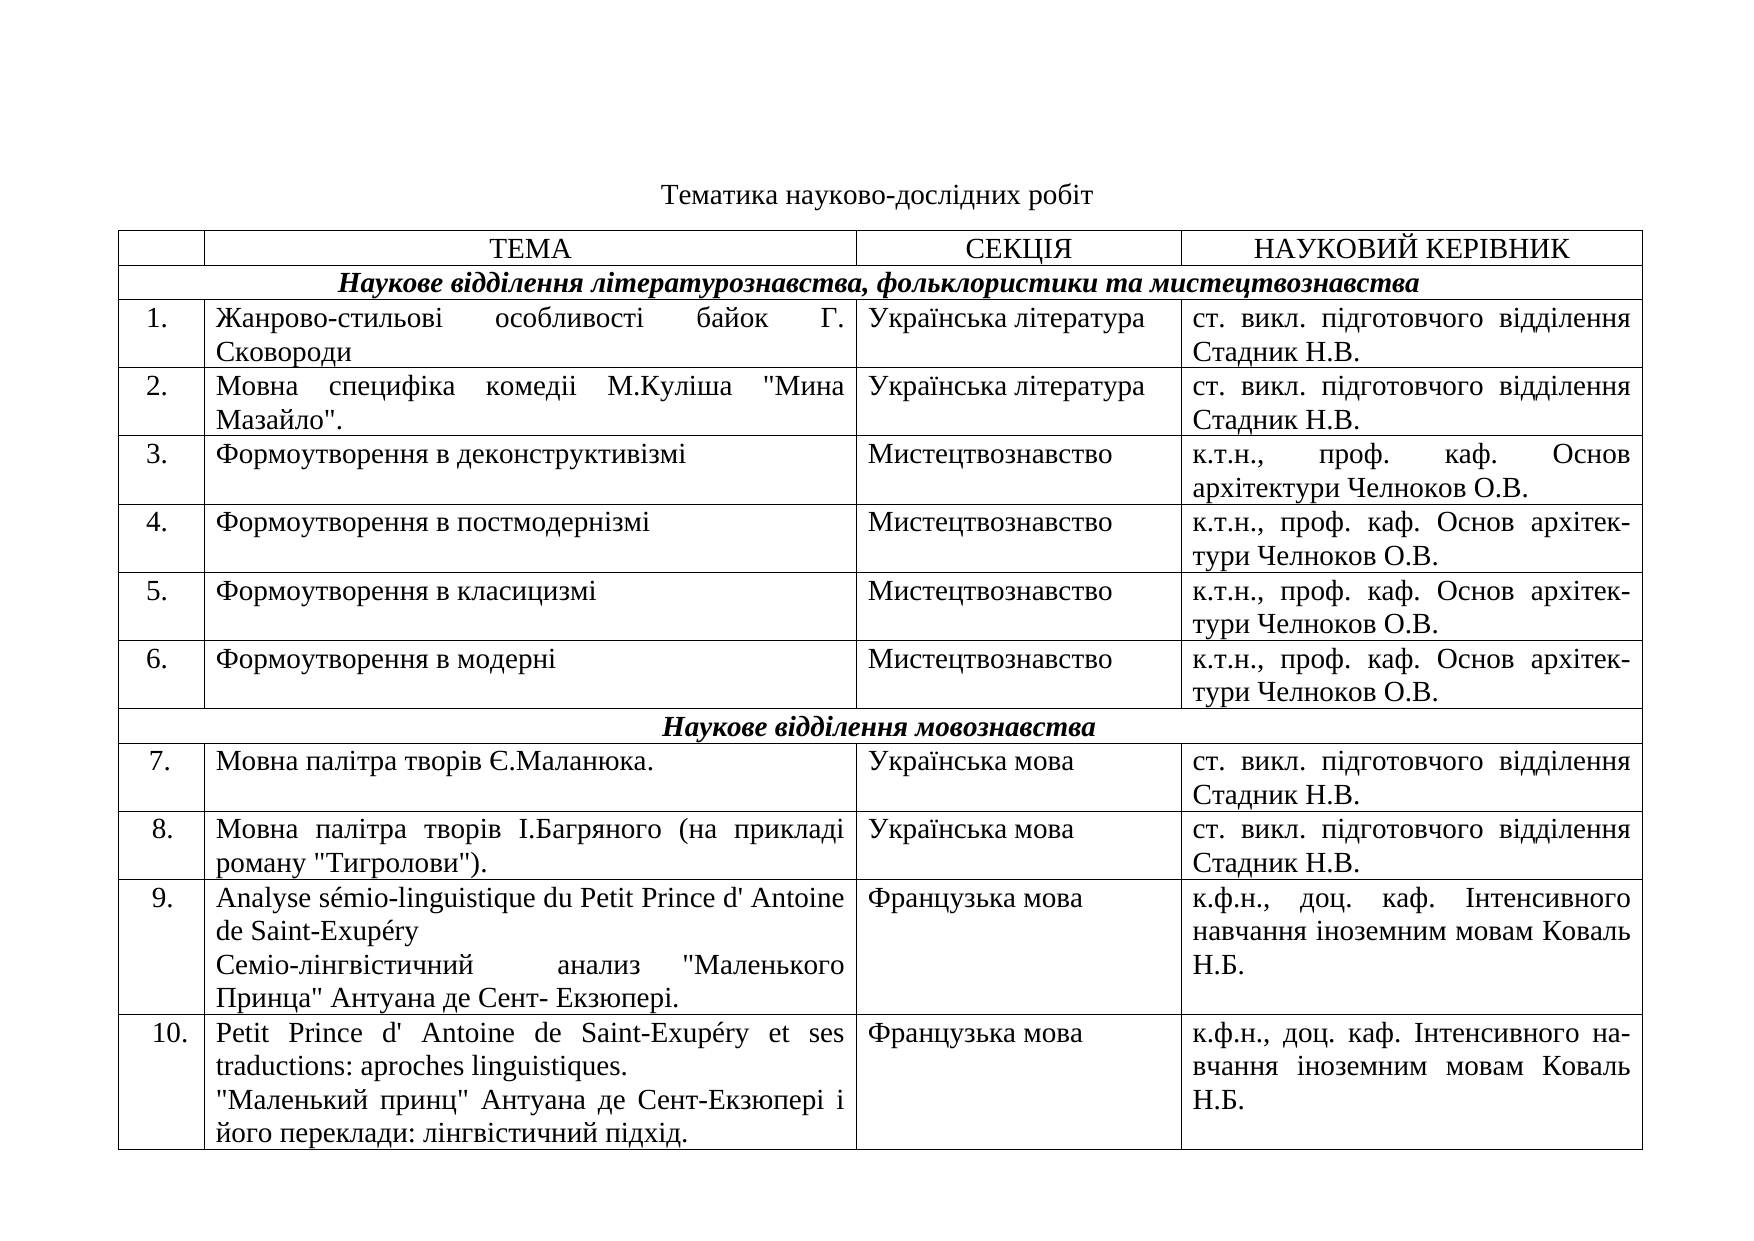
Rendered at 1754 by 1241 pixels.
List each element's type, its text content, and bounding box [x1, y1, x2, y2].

table_cell [119, 641, 204, 708]
table_cell [119, 368, 204, 435]
table_cell [119, 880, 204, 1014]
table_cell Формоутворення в деконструктивізмі [205, 436, 856, 503]
table_cell к.т.н., проф. каф. Основ архітек-тури Челноков О.В. [1182, 573, 1642, 640]
table_cell Формоутворення в постмодернізмі [205, 505, 856, 572]
table_cell Українська література [857, 368, 1181, 435]
table_cell к.т.н., проф. каф. Основ архітектури Челноков О.В. [1182, 436, 1642, 503]
table_cell к.ф.н., доц. каф. Інтенсивного навчання іноземним мовам Коваль Н.Б. [1182, 880, 1642, 1014]
table_cell к.т.н., проф. каф. Основ архітек-тури Челноков О.В. [1182, 505, 1642, 572]
table_cell Французька мова [857, 880, 1181, 1014]
table_cell ст. викл. підготовчого відділення Стадник Н.В. [1182, 300, 1642, 367]
table_cell Analyse sémio-linguistique du Petit Prince d' Antoine de Saint-Exupéry Семiо-лiнгвiстичний анализ "Маленького Принца" Антуана де Сент- Екзюперi. [205, 880, 856, 1014]
table_cell Petit Prince d' Antoine de Saint-Exupéry et ses traductions: aproches linguistiques. "Маленький принц" Антуана де Сент-Екзюперi i його переклади: лiнгвiстичний пiдхiд. [205, 1015, 856, 1149]
table_cell к.ф.н., доц. каф. Інтенсивного на-вчання іноземним мовам Коваль Н.Б. [1182, 1015, 1642, 1149]
table_cell [119, 300, 204, 367]
table_cell Формоутворення в модерні [205, 641, 856, 708]
table_cell Наукове відділення літературознавства, фольклористики та мистецтвознавства [119, 266, 1642, 299]
table_cell Мистецтвознавство [857, 436, 1181, 503]
table_cell Українська мова [857, 812, 1181, 879]
table_cell Наукове відділення мовознавства [119, 709, 1642, 742]
table_cell Мистецтвознавство [857, 641, 1181, 708]
table_cell [119, 812, 204, 879]
table_cell Українська література [857, 300, 1181, 367]
table_cell Мовна палітра творів І.Багряного (на прикладі роману "Тигролови"). [205, 812, 856, 879]
table_cell ст. викл. підготовчого відділення Стадник Н.В. [1182, 744, 1642, 811]
table_cell ст. викл. підготовчого відділення Стадник Н.В. [1182, 812, 1642, 879]
table_cell [119, 436, 204, 503]
table_cell [119, 505, 204, 572]
table_cell ст. викл. підготовчого відділення Стадник Н.В. [1182, 368, 1642, 435]
table_cell [119, 573, 204, 640]
table_cell Українська мова [857, 744, 1181, 811]
table_header СЕКЦІЯ [857, 231, 1181, 264]
table_cell Мистецтвознавство [857, 505, 1181, 572]
table_cell к.т.н., проф. каф. Основ архітек-тури Челноков О.В. [1182, 641, 1642, 708]
table_header ТЕМА [205, 231, 856, 264]
table_cell Жанрово-стильові особливості байок Г. Сковороди [205, 300, 856, 367]
table_header [119, 231, 204, 264]
table_cell Мовна специфіка комедіі М.Куліша "Мина Мазайло". [205, 368, 856, 435]
table_cell Формоутворення в класицизмі [205, 573, 856, 640]
table_cell Мистецтвознавство [857, 573, 1181, 640]
text Тематика науково-дослідних робіт [118, 177, 1636, 211]
table_cell Мовна палітра творів Є.Маланюка. [205, 744, 856, 811]
table_cell [119, 744, 204, 811]
table_header НАУКОВИЙ КЕРІВНИК [1182, 231, 1642, 264]
table_cell Французька мова [857, 1015, 1181, 1149]
table_cell [119, 1015, 204, 1149]
